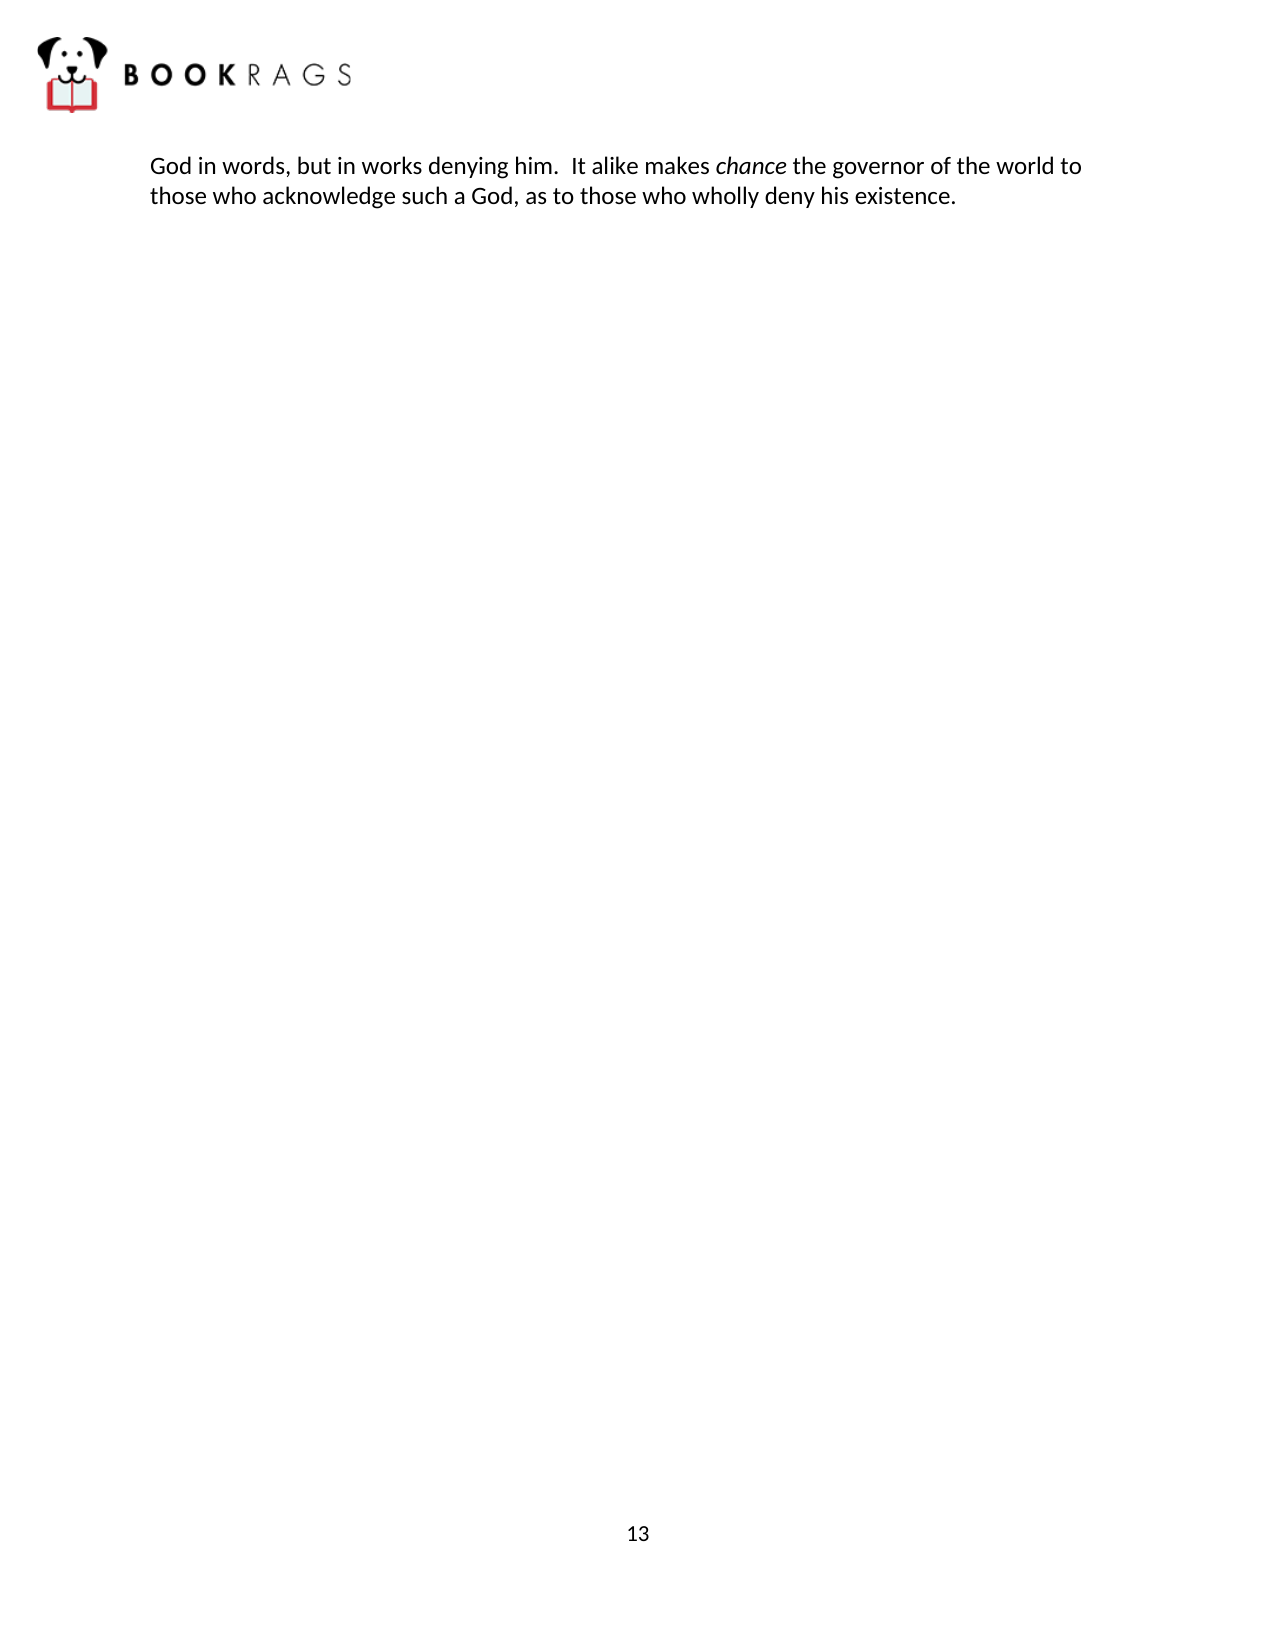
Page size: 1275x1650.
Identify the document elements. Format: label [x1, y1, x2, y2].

text [150, 150, 1125, 211]
picture [37, 37, 351, 113]
